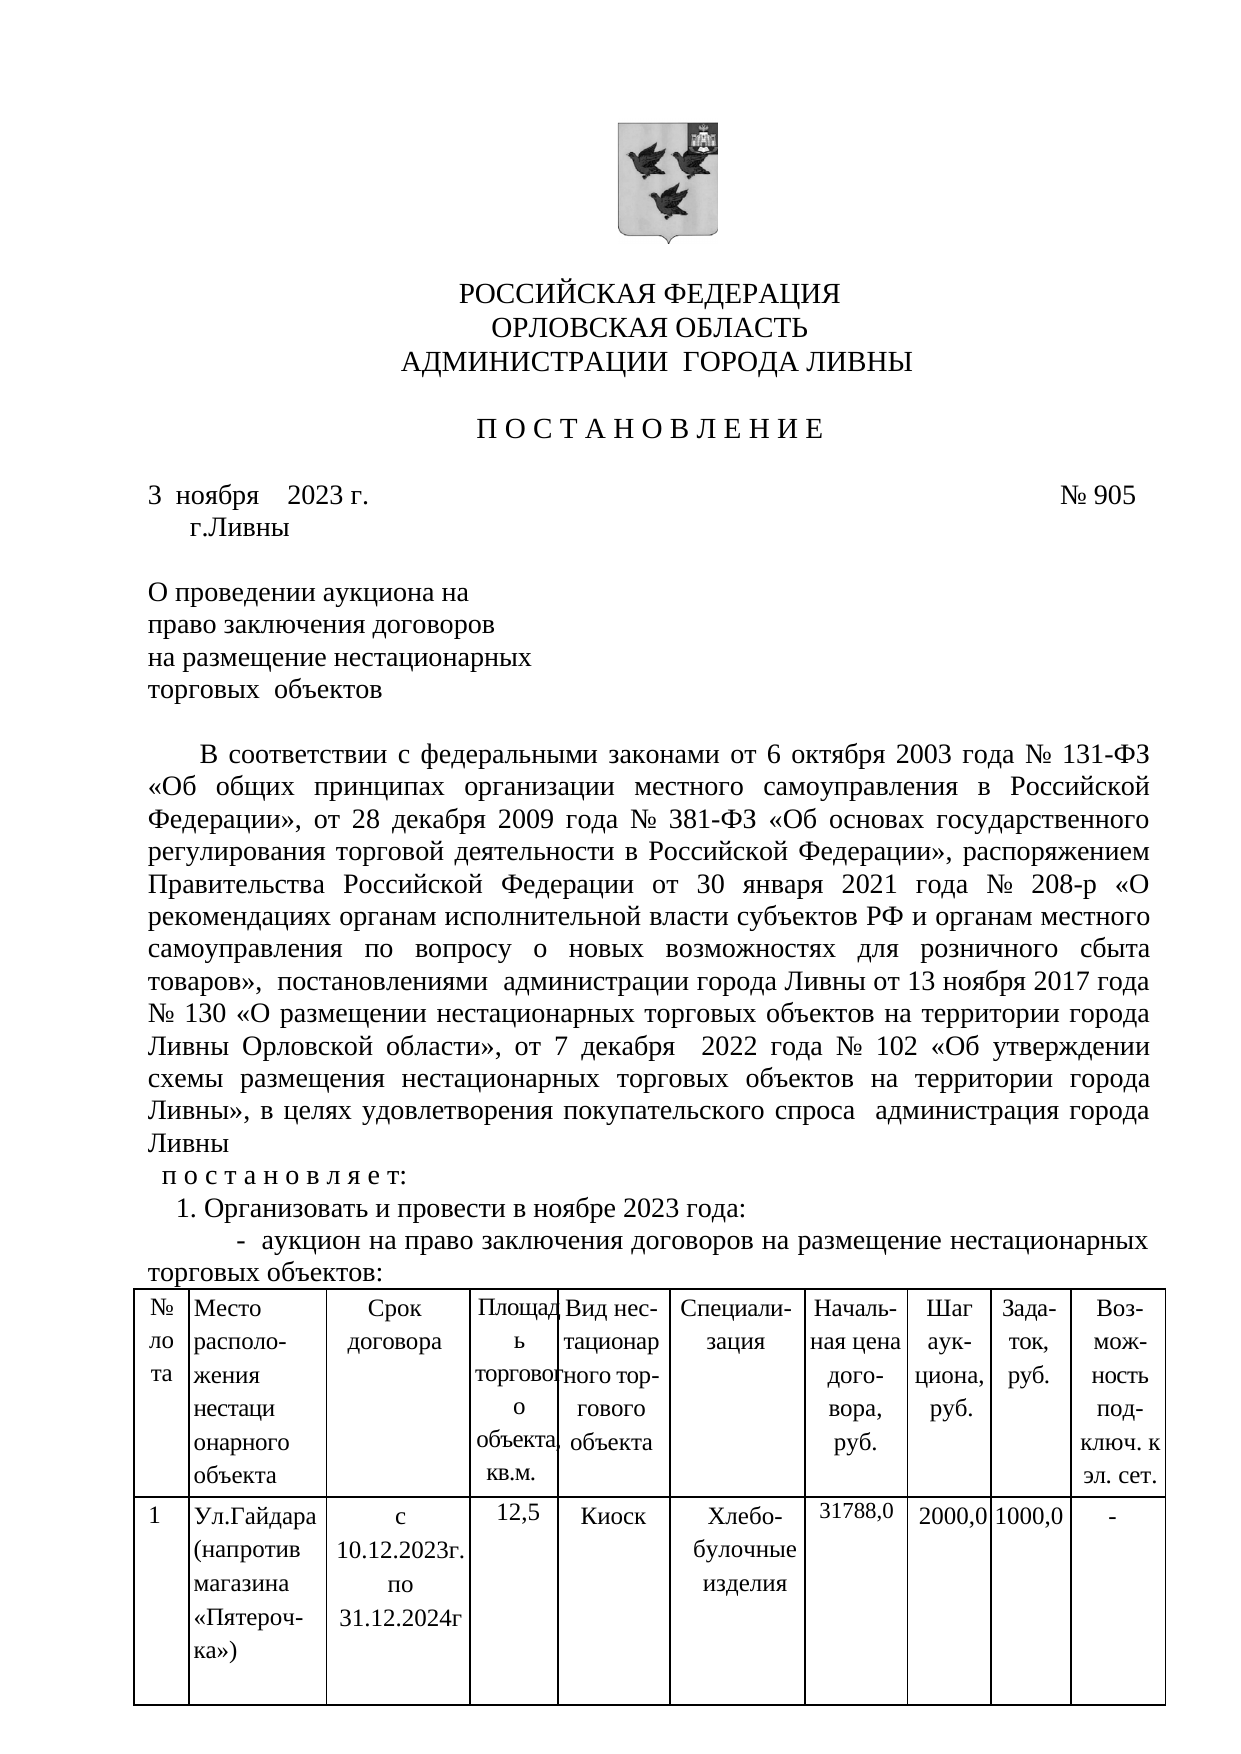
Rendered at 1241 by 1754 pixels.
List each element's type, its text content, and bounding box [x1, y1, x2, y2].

table_cell Киоск [559, 1498, 669, 1704]
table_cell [327, 1498, 469, 1704]
text 1. Организовать и провести в ноябре 2023 года: [148, 1191, 1152, 1223]
subtitle РОССИЙСКАЯ ФЕДЕРАЦИЯ [148, 277, 1152, 310]
text В соответствии с федеральными законами от 6 октября 2003 года № 131-ФЗ «Об общих принципах организации местного самоуправления в Российской Федерации», от 28 декабря 2009 года № 381-ФЗ «Об основах государственного регулирования торговой деятельности в Российской Федерации», распоряжением Правительства Российской Федерации от 30 января 2021 года № 208-р «О рекомендациях органам исполнительной власти субъектов РФ и органам местного самоуправления по вопросу о новых возможностях для розничного сбыта товаров», постановлениями администрации города Ливны от 13 ноября 2017 года № 130 «О размещении нестационарных торговых объектов на территории города Ливны Орловской области», от 7 декабря 2022 года № 102 «Об утверждении схемы размещения нестационарных торговых объектов на территории города Ливны», в целях удовлетворения покупательского спроса администрация города Ливны [148, 737, 1152, 1158]
text на размещение нестационарных [148, 640, 1152, 672]
table_header Площадь торгового объекта, кв.м. [471, 1290, 557, 1496]
table_header Специализация [671, 1290, 804, 1496]
table_header Вид нес-тационарного торгового объекта [559, 1290, 669, 1496]
table_header Началь-ная цена договора, руб. [806, 1290, 907, 1496]
table_header Задаток, руб. [992, 1290, 1070, 1496]
table_cell Ул.Гайдара (напротив магазина «Пятероч-ка») [190, 1498, 326, 1704]
table_header Возможность под-ключ. к эл. сет. [1072, 1290, 1165, 1496]
text право заключения договоров [148, 607, 1152, 640]
table_header Шаг аукциона, руб. [908, 1290, 990, 1496]
table_cell 1000,0 [992, 1498, 1070, 1704]
table_header Срок договора [327, 1290, 469, 1496]
table_cell 31788,0 [806, 1498, 907, 1704]
text п о с т а н о в л я е т: [148, 1158, 1152, 1191]
text ОРЛОВСКАЯ ОБЛАСТЬ [148, 310, 1152, 344]
table_cell 1 [135, 1498, 188, 1704]
text торговых объектов [148, 672, 1152, 705]
table_cell - [1072, 1498, 1165, 1704]
subtitle П О С Т А Н О В Л Е Н И Е [148, 411, 1152, 444]
table_header Место расположения нестационарного объекта [190, 1290, 326, 1496]
table_cell 2000,0 [908, 1498, 990, 1704]
text О проведении аукциона на [148, 575, 1152, 607]
table_header № ло та [135, 1290, 188, 1496]
text г.Ливны [148, 510, 1152, 543]
subtitle 3 ноября 2023 г. № 905 [148, 478, 1152, 510]
table_cell Хлебо-булочные изделия [671, 1498, 804, 1704]
table_cell 12,5 [471, 1498, 557, 1704]
subtitle АДМИНИСТРАЦИИ ГОРОДА ЛИВНЫ [148, 344, 1152, 377]
text - аукцион на право заключения договоров на размещение нестационарных торговых объектов: [148, 1223, 1152, 1288]
